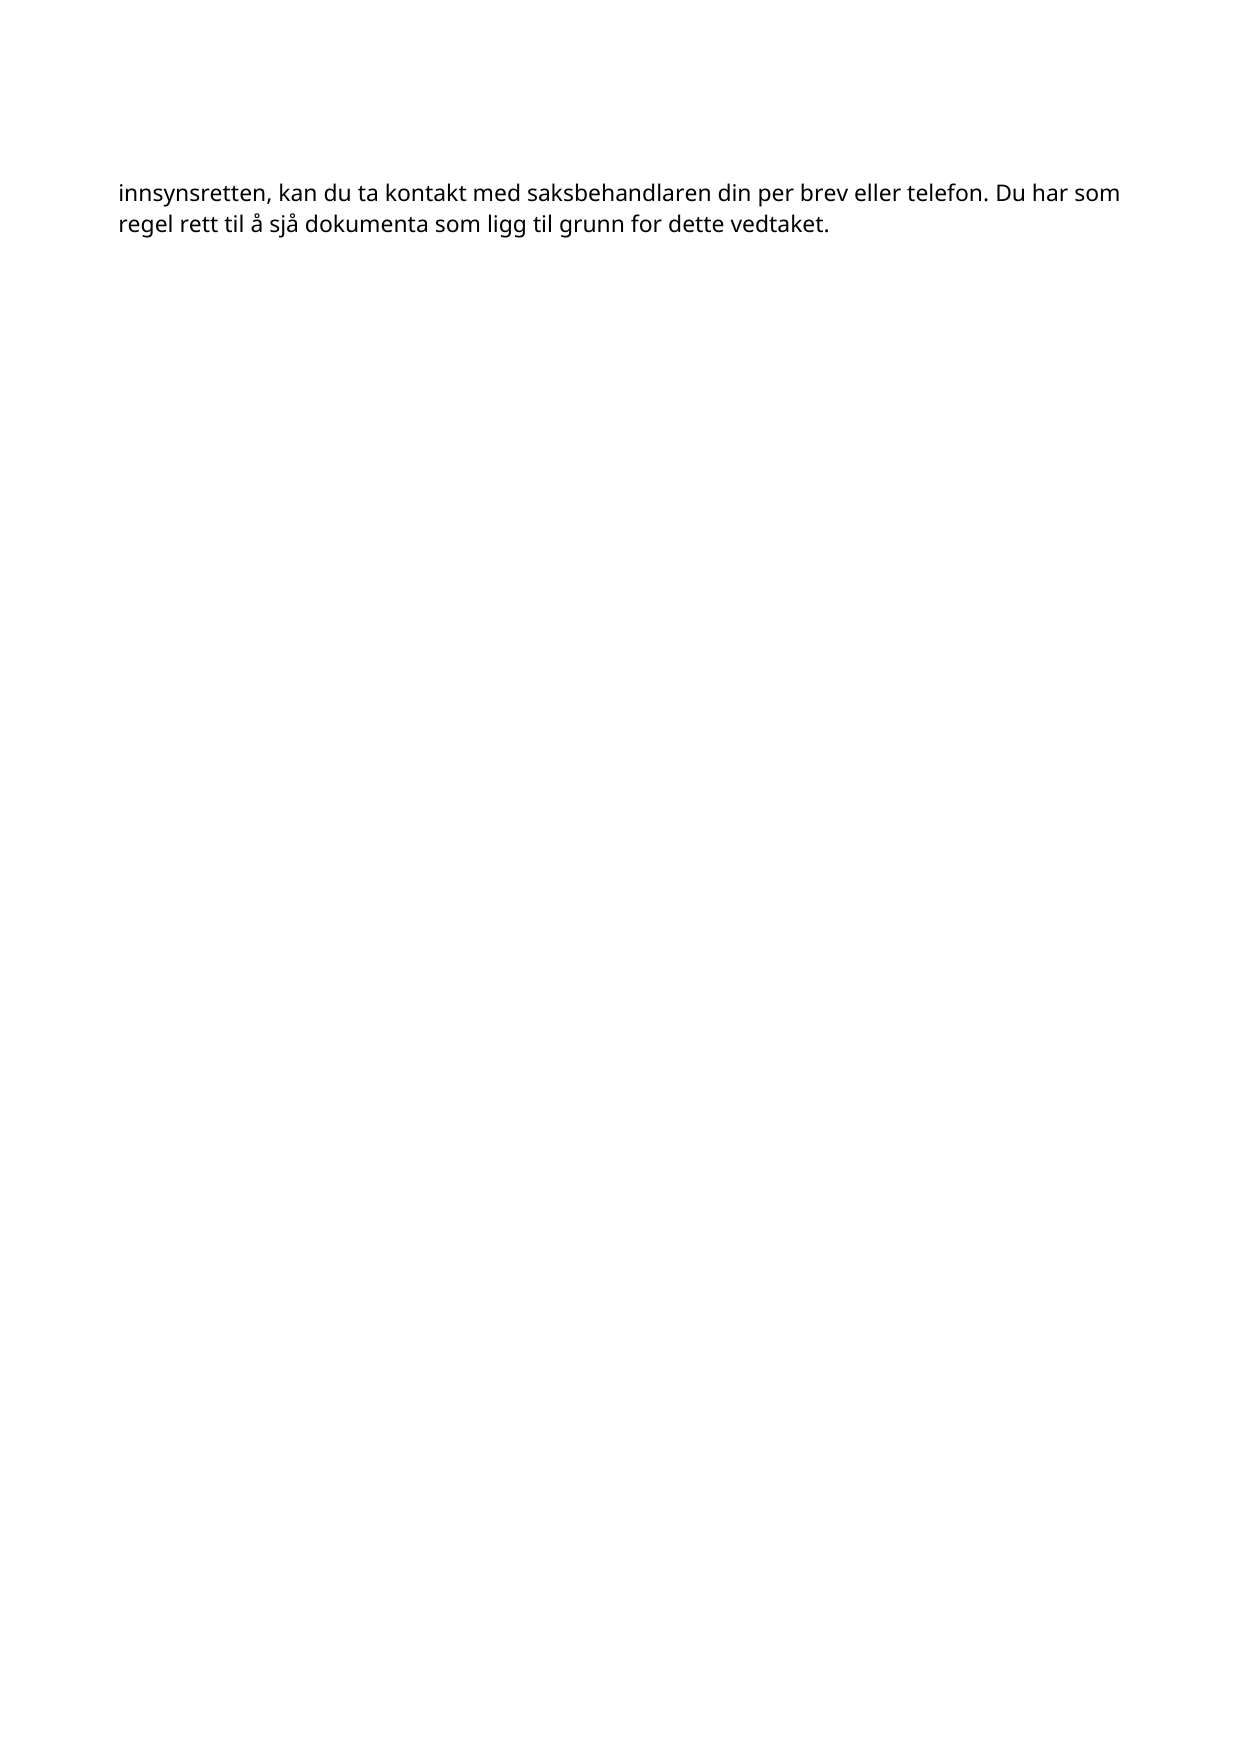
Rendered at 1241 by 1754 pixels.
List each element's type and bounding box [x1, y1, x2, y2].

text [118, 177, 1122, 240]
